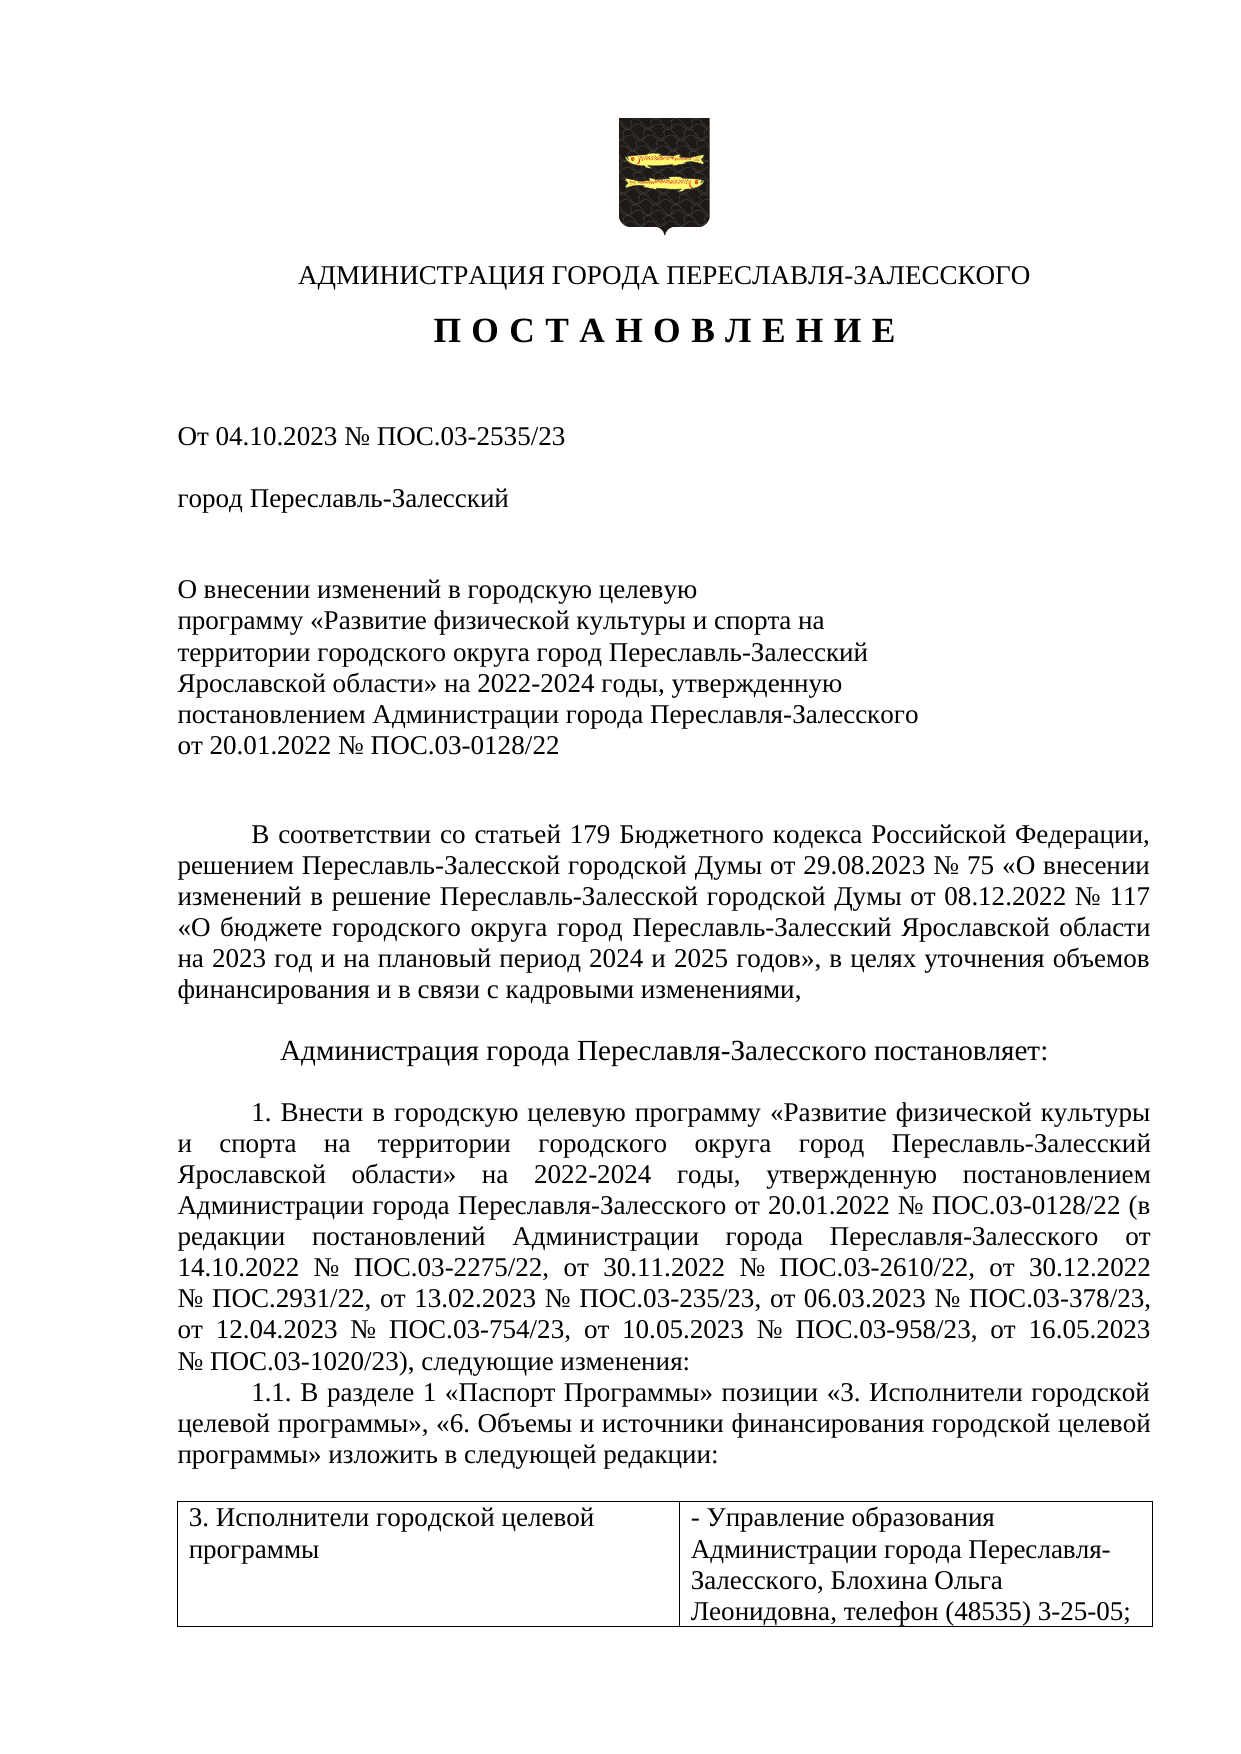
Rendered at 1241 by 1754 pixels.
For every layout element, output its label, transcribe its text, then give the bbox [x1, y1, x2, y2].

text Ярославской области» на 2022-2024 годы, утвержденную [177, 667, 1152, 698]
text АДМИНИСТРАЦИЯ ГОРОДА ПЕРЕСЛАВЛЯ-ЗАЛЕССКОГО [177, 259, 1152, 290]
text город Переславль-Залесский [177, 482, 1152, 513]
text территории городского округа город Переславль-Залесский [177, 636, 1152, 667]
text программу «Развитие физической культуры и спорта на [177, 604, 1152, 636]
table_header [178, 1502, 679, 1626]
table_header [680, 1502, 1152, 1626]
text ПОСТАНОВЛЕНИЕ [177, 309, 1152, 350]
text постановлением Администрации города Переславля-Залесского [177, 698, 1152, 729]
text 1.1. В разделе 1 «Паспорт Программы» позиции «3. Исполнители городской целевой программы», «6. Объемы и источники финансирования городской целевой программы» изложить в следующей редакции: [177, 1376, 1152, 1469]
text От 04.10.2023 № ПОС.03-2535/23 [177, 420, 1152, 451]
text О внесении изменений в городскую целевую [177, 573, 1152, 604]
text Администрация города Переславля-Залесского постановляет: [177, 1033, 1152, 1067]
text 1. Внести в городскую целевую программу «Развитие физической культуры и спорта на территории городского округа город Переславль-Залесский Ярославской области» на 2022-2024 годы, утвержденную постановлением Администрации города Переславля-Залесского от 20.01.2022 № ПОС.03-0128/22 (в редакции постановлений Администрации города Переславля-Залесского от 14.10.2022 № ПОС.03-2275/22, от 30.11.2022 № ПОС.03-2610/22, от 30.12.2022 № ПОС.2931/22, от 13.02.2023 № ПОС.03-235/23, от 06.03.2023 № ПОС.03-378/23, от 12.04.2023 № ПОС.03-754/23, от 10.05.2023 № ПОС.03-958/23, от 16.05.2023 № ПОС.03-1020/23), следующие изменения: [177, 1096, 1152, 1376]
text от 20.01.2022 № ПОС.03-0128/22 [177, 729, 1152, 760]
text В соответствии со статьей 179 Бюджетного кодекса Российской Федерации, решением Переславль-Залесской городской Думы от 29.08.2023 № 75 «О внесении изменений в решение Переславль-Залесской городской Думы от 08.12.2022 № 117 «О бюджете городского округа город Переславль-Залесский Ярославской области на 2023 год и на плановый период 2024 и 2025 годов», в целях уточнения объемов финансирования и в связи с кадровыми изменениями, [177, 818, 1152, 1004]
